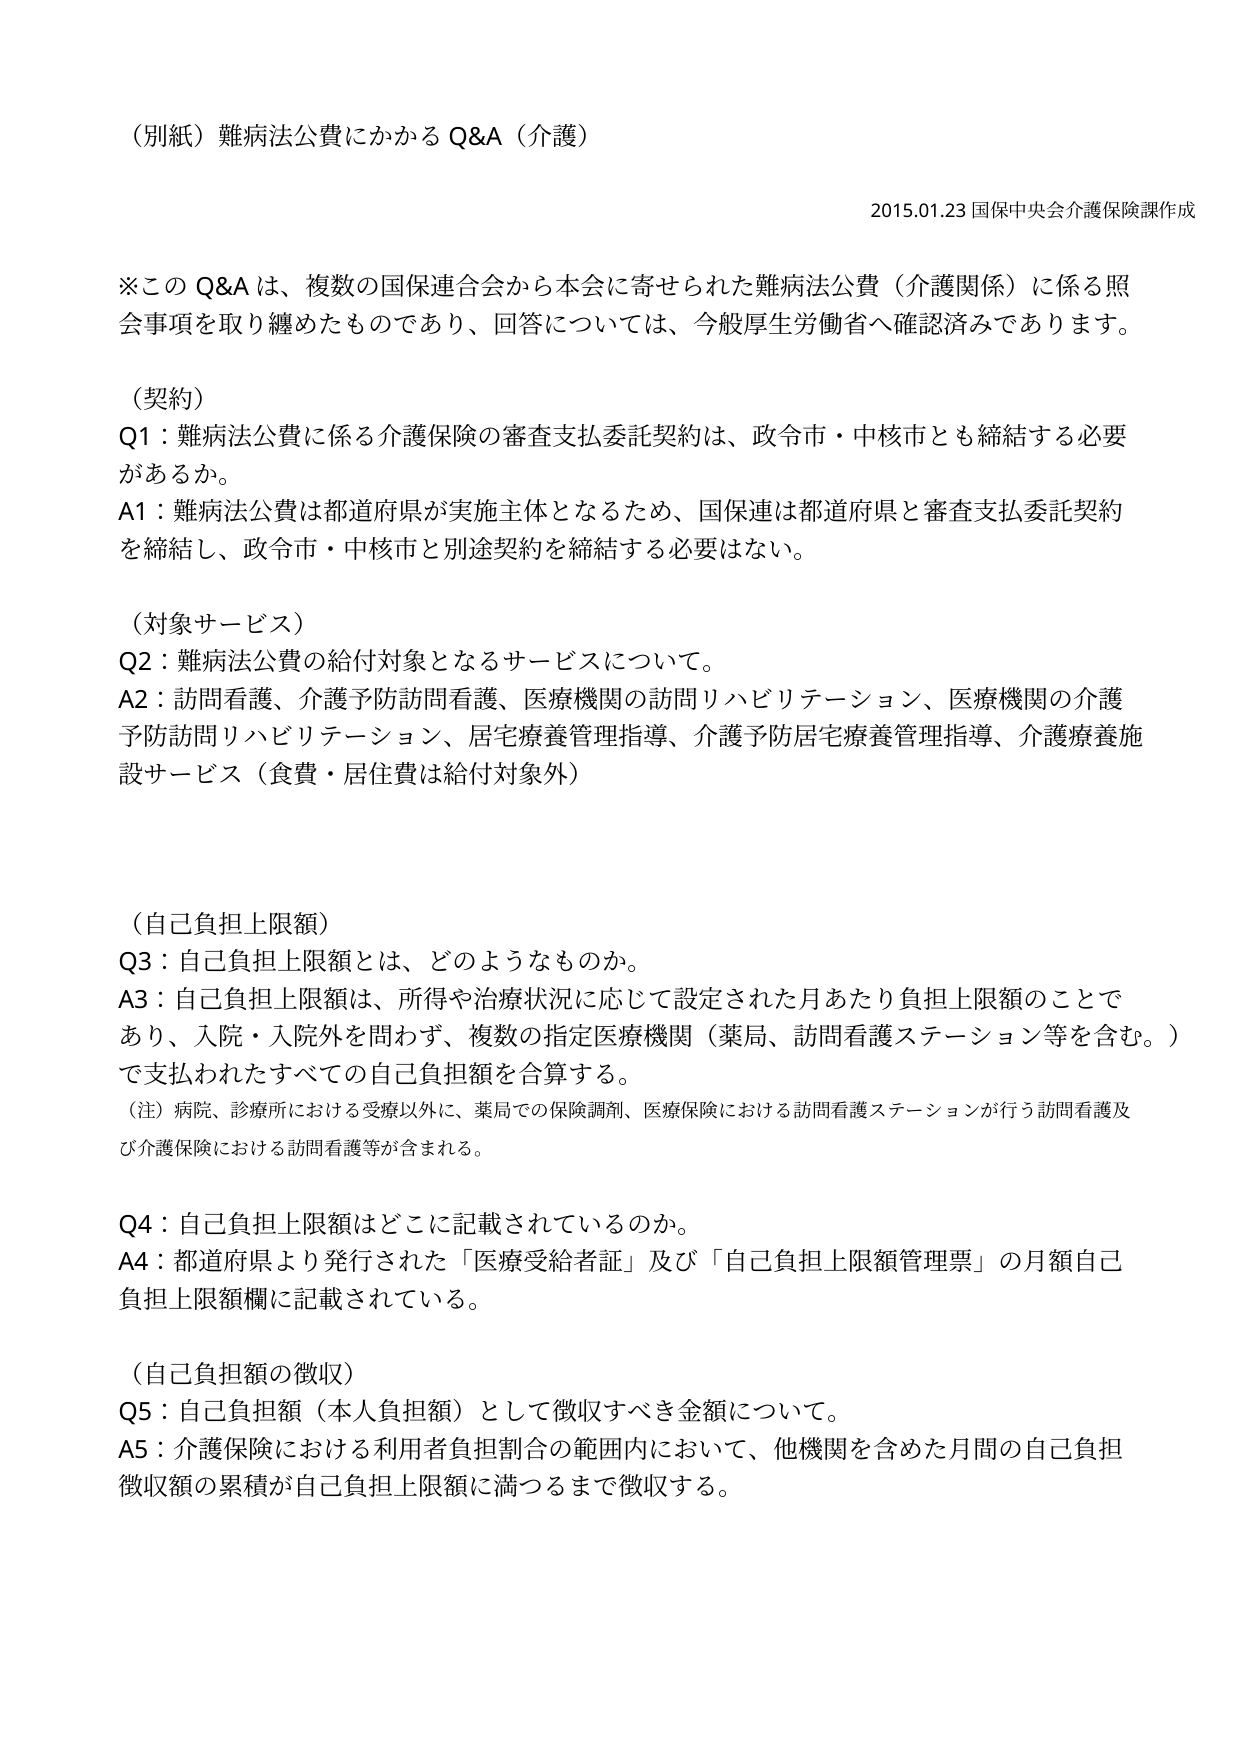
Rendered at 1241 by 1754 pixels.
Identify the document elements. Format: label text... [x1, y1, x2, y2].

text A1：難病法公費は都道府県が実施主体となるため、国保連は都道府県と審査支払委託契約 [118, 491, 1196, 529]
text 徴収額の累積が自己負担上限額に満つるまで徴収する。 [118, 1466, 1196, 1504]
text ※この Q&A は、複数の国保連合会から本会に寄せられた難病法公費（介護関係）に係る照 [118, 266, 1196, 304]
text Q3：自己負担上限額とは、どのようなものか。 [118, 941, 1196, 979]
text Q1：難病法公費に係る介護保険の審査支払委託契約は、政令市・中核市とも締結する必要 [118, 416, 1196, 454]
text 会事項を取り纏めたものであり、回答については、今般厚生労働省へ確認済みであります。 [118, 304, 1196, 341]
text A3：自己負担上限額は、所得や治療状況に応じて設定された月あたり負担上限額のことで [118, 979, 1196, 1016]
text Q5：自己負担額（本人負担額）として徴収すべき金額について。 [118, 1391, 1196, 1429]
text A2：訪問看護、介護予防訪問看護、医療機関の訪問リハビリテーション、医療機関の介護 [118, 679, 1196, 716]
text Q4：自己負担上限額はどこに記載されているのか。 [118, 1204, 1196, 1241]
text Q2：難病法公費の給付対象となるサービスについて。 [118, 641, 1196, 679]
text （契約） [118, 379, 1196, 416]
text を締結し、政令市・中核市と別途契約を締結する必要はない。 [118, 529, 1196, 566]
text で支払われたすべての自己負担額を合算する。 [118, 1054, 1196, 1091]
text A4：都道府県より発行された「医療受給者証」及び「自己負担上限額管理票」の月額自己 [118, 1241, 1196, 1279]
text 設サービス（食費・居住費は給付対象外） [118, 754, 1196, 791]
text （対象サービス） [118, 604, 1196, 641]
text 2015.01.23 国保中央会介護保険課作成 [118, 191, 1196, 229]
text （自己負担上限額） [118, 904, 1196, 941]
text 予防訪問リハビリテーション、居宅療養管理指導、介護予防居宅療養管理指導、介護療養施 [118, 716, 1196, 754]
text び介護保険における訪問看護等が含まれる。 [118, 1129, 1196, 1166]
text （注）病院、診療所における受療以外に、薬局での保険調剤、医療保険における訪問看護ステーションが行う訪問看護及 [118, 1091, 1196, 1129]
text 負担上限額欄に記載されている。 [118, 1279, 1196, 1316]
text （別紙）難病法公費にかかるQ&A（介護） [118, 116, 1196, 154]
text A5：介護保険における利用者負担割合の範囲内において、他機関を含めた月間の自己負担 [118, 1429, 1196, 1466]
text があるか。 [118, 454, 1196, 491]
text （自己負担額の徴収） [118, 1354, 1196, 1391]
text あり、入院・入院外を問わず、複数の指定医療機関（薬局、訪問看護ステーション等を含む。） [118, 1016, 1196, 1054]
